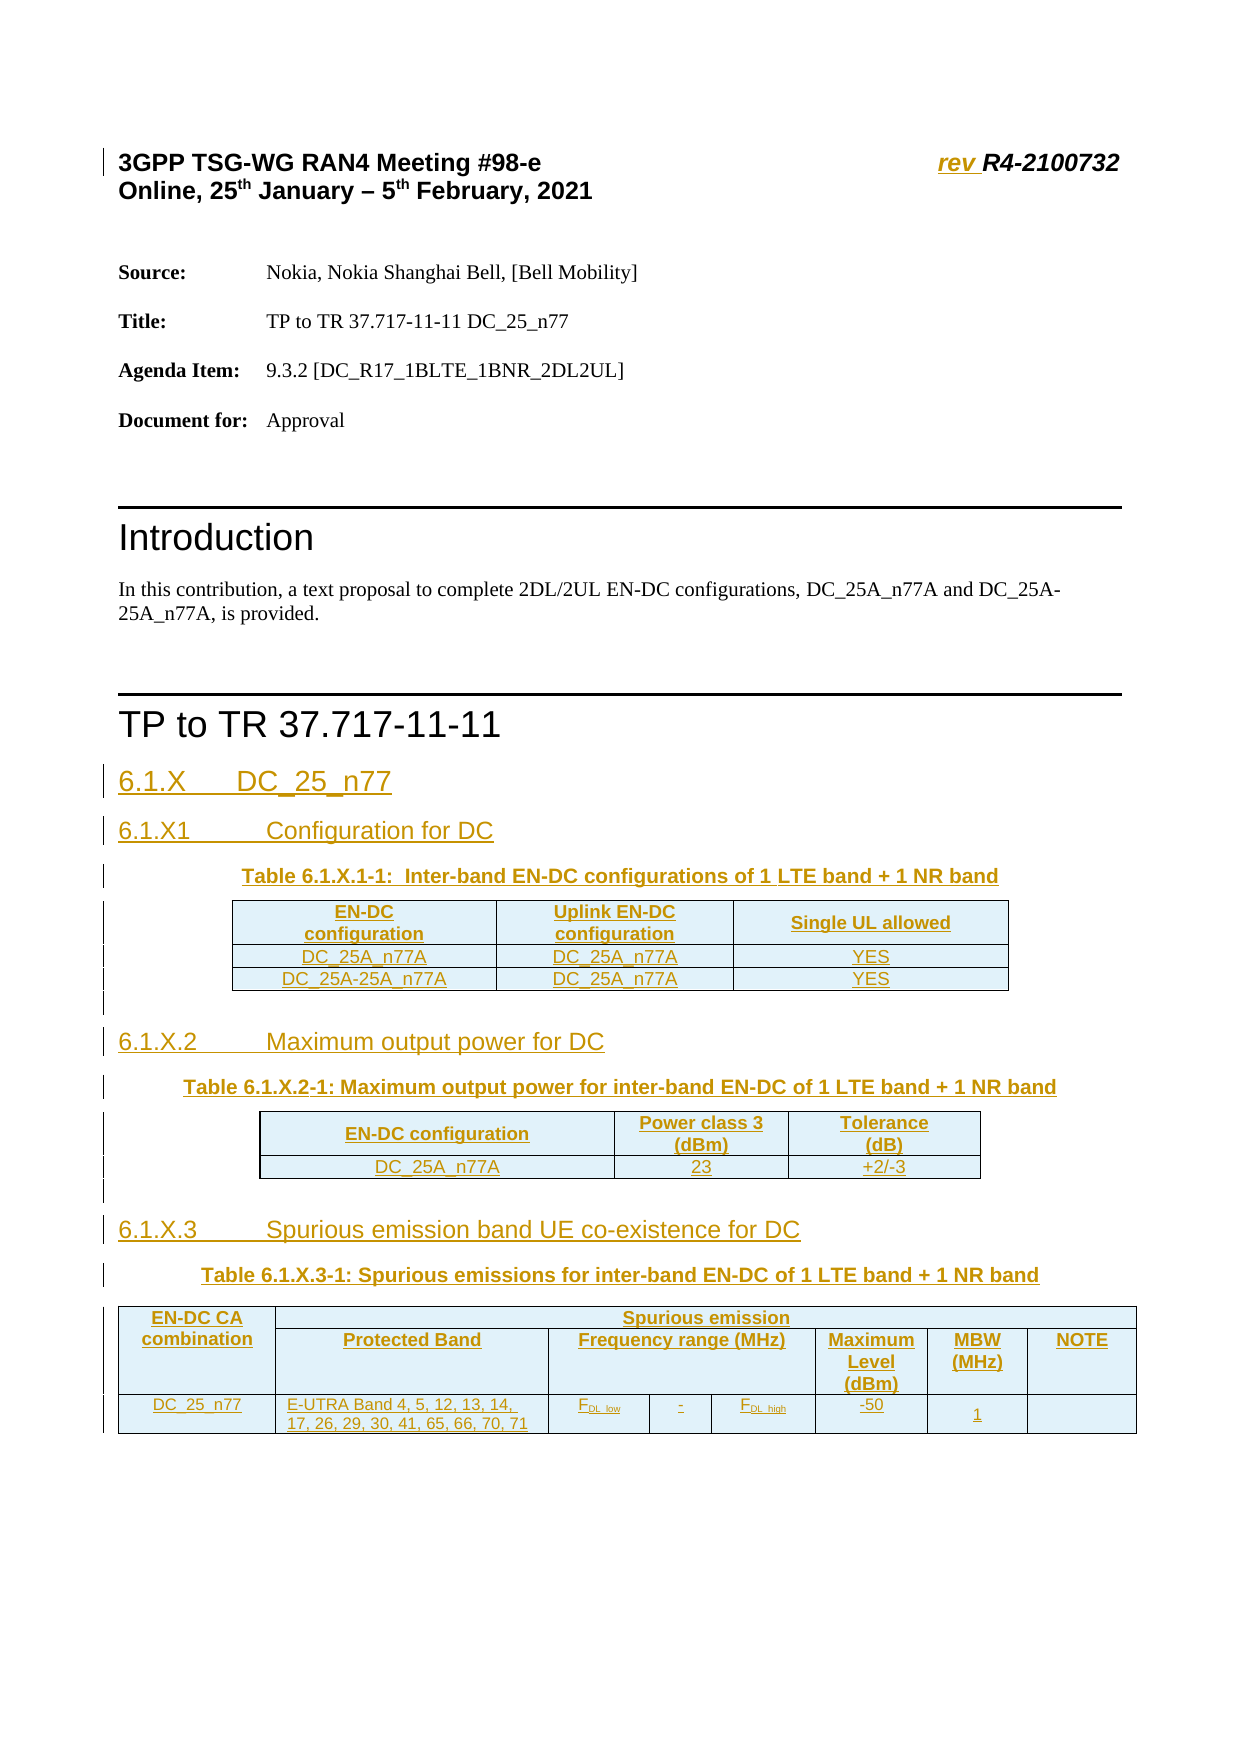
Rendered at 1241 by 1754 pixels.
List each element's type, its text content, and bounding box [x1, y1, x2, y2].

text Online, 25th January – 5th February, 2021 [118, 176, 1122, 205]
text Title: TP to TR 37.717-11-11 DC_25_n77 [118, 309, 1122, 333]
text In this contribution, a text proposal to complete 2DL/2UL EN-DC configurations, DC_25A_n77A and DC_25A-25A_n77A, is provided. [118, 577, 1122, 625]
text Source: Nokia, Nokia Shanghai Bell, [Bell Mobility] [118, 260, 1122, 284]
text Agenda Item: 9.3.2 [DC_R17_1BLTE_1BNR_2DL2UL] [118, 358, 1122, 382]
subtitle TP to TR 37.717-11-11 [118, 696, 1122, 745]
text 3GPP TSG-WG RAN4 Meeting #98-e R4-2100732 [118, 147, 1122, 176]
subtitle Introduction [118, 509, 1122, 558]
text Document for: Approval [118, 407, 1122, 432]
